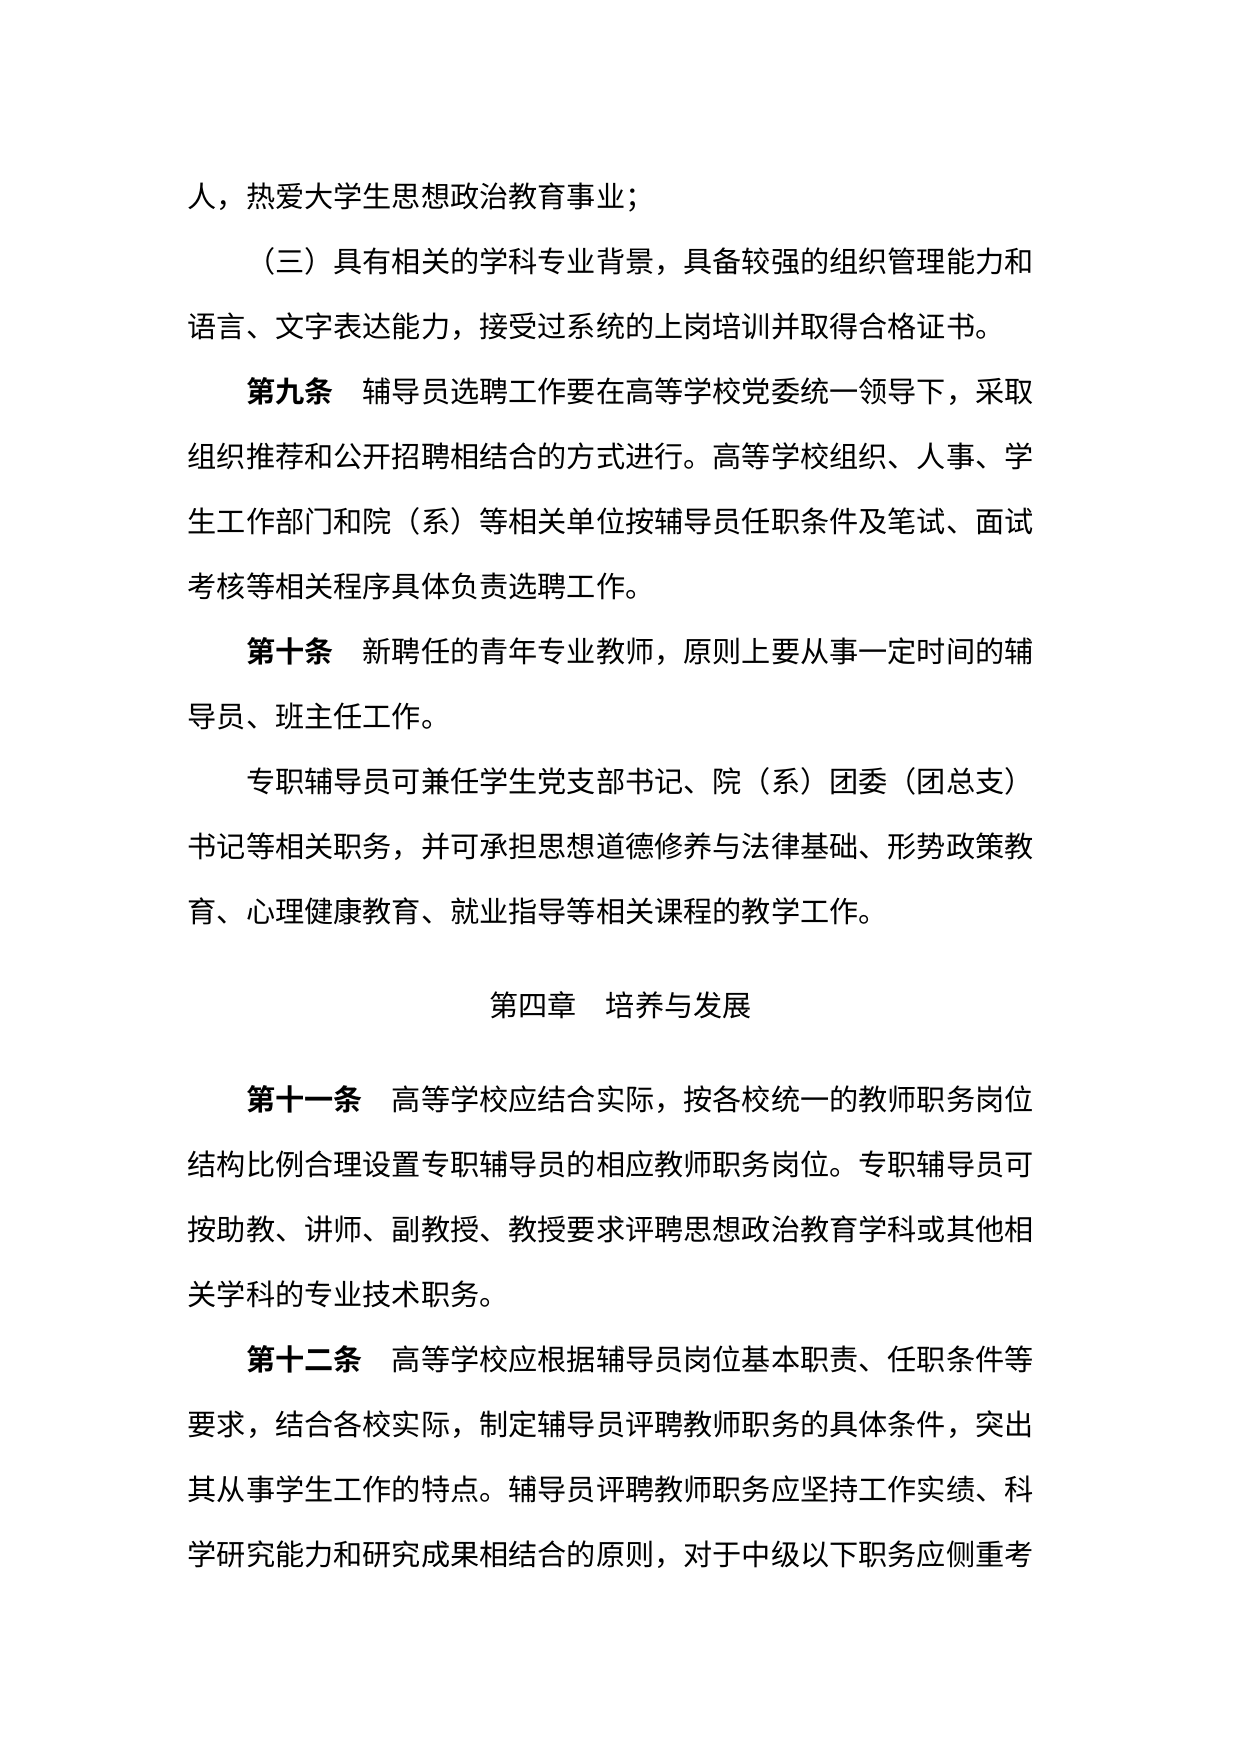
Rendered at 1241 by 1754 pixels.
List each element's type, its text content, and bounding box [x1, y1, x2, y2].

text 第四章 培养与发展 [187, 971, 1053, 1036]
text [187, 1065, 1053, 1585]
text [187, 162, 1053, 942]
